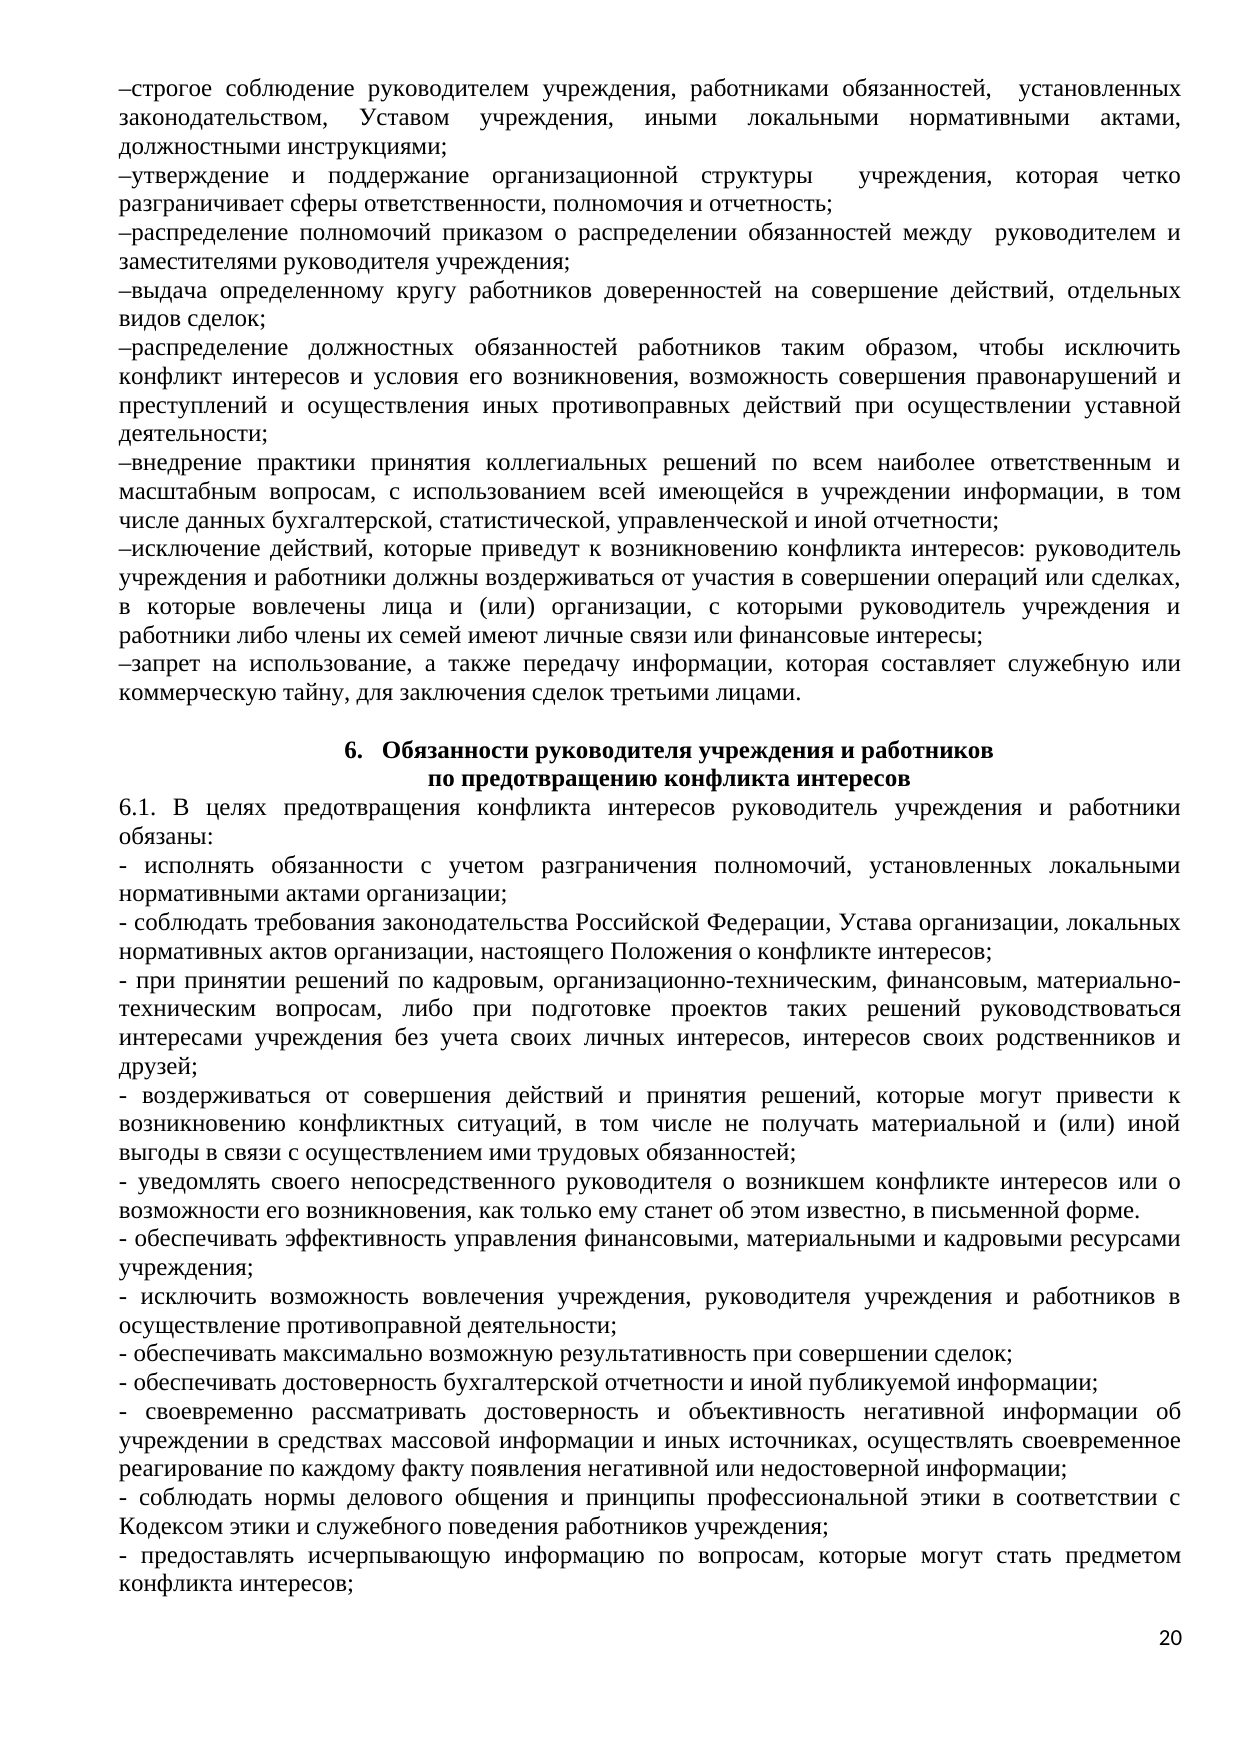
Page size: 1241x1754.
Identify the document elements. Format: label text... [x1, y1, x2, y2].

text - исключить возможность вовлечения учреждения, руководителя учреждения и работников в осуществление противоправной деятельности; [119, 1281, 1182, 1338]
text - соблюдать требования законодательства Российской Федерации, Устава организации, локальных нормативных актов организации, настоящего Положения о конфликте интересов; [119, 907, 1182, 965]
text –исключение действий, которые приведут к возникновению конфликта интересов: руководитель учреждения и работники должны воздерживаться от участия в совершении операций или сделках, в которые вовлечены лица и (или) организации, с которыми руководитель учреждения и работники либо члены их семей имеют личные связи или финансовые интересы; [119, 533, 1182, 648]
text - предоставлять исчерпывающую информацию по вопросам, которые могут стать предметом конфликта интересов; [119, 1540, 1182, 1597]
text - обеспечивать максимально возможную результативность при совершении сделок; [119, 1338, 1182, 1367]
list Обязанности руководителя учреждения и работников [156, 735, 1182, 763]
text –распределение полномочий приказом о распределении обязанностей между руководителем и заместителями руководителя учреждения; [119, 217, 1182, 275]
text –выдача определенному кругу работников доверенностей на совершение действий, отдельных видов сделок; [119, 275, 1182, 332]
text –строгое соблюдение руководителем учреждения, работниками обязанностей, установленных законодательством, Уставом учреждения, иными локальными нормативными актами, должностными инструкциями; [119, 73, 1182, 160]
text –внедрение практики принятия коллегиальных решений по всем наиболее ответственным и масштабным вопросам, с использованием всей имеющейся в учреждении информации, в том числе данных бухгалтерской, статистической, управленческой и иной отчетности; [119, 447, 1182, 533]
text - уведомлять своего непосредственного руководителя о возникшем конфликте интересов или о возможности его возникновения, как только ему станет об этом известно, в письменной форме. [119, 1166, 1182, 1223]
text –запрет на использование, а также передачу информации, которая составляет служебную или коммерческую тайну, для заключения сделок третьими лицами. [119, 648, 1182, 706]
text - воздерживаться от совершения действий и принятия решений, которые могут привести к возникновению конфликтных ситуаций, в том числе не получать материальной и (или) иной выгоды в связи с осуществлением ими трудовых обязанностей; [119, 1080, 1182, 1166]
text - обеспечивать достоверность бухгалтерской отчетности и иной публикуемой информации; [119, 1367, 1182, 1396]
text 6.1. В целях предотвращения конфликта интересов руководитель учреждения и работники обязаны: [119, 792, 1182, 850]
text - обеспечивать эффективность управления финансовыми, материальными и кадровыми ресурсами учреждения; [119, 1223, 1182, 1281]
text - при принятии решений по кадровым, организационно-техническим, финансовым, материально-техническим вопросам, либо при подготовке проектов таких решений руководствоваться интересами учреждения без учета своих личных интересов, интересов своих родственников и друзей; [119, 965, 1182, 1080]
text - соблюдать нормы делового общения и принципы профессиональной этики в соответствии с Кодексом этики и служебного поведения работников учреждения; [119, 1482, 1182, 1540]
text –утверждение и поддержание организационной структуры учреждения, которая четко разграничивает сферы ответственности, полномочия и отчетность; [119, 160, 1182, 217]
text по предотвращению конфликта интересов [156, 763, 1182, 792]
text –распределение должностных обязанностей работников таким образом, чтобы исключить конфликт интересов и условия его возникновения, возможность совершения правонарушений и преступлений и осуществления иных противоправных действий при осуществлении уставной деятельности; [119, 332, 1182, 447]
text - своевременно рассматривать достоверность и объективность негативной информации об учреждении в средствах массовой информации и иных источниках, осуществлять своевременное реагирование по каждому факту появления негативной или недостоверной информации; [119, 1396, 1182, 1482]
text - исполнять обязанности с учетом разграничения полномочий, установленных локальными нормативными актами организации; [119, 850, 1182, 907]
